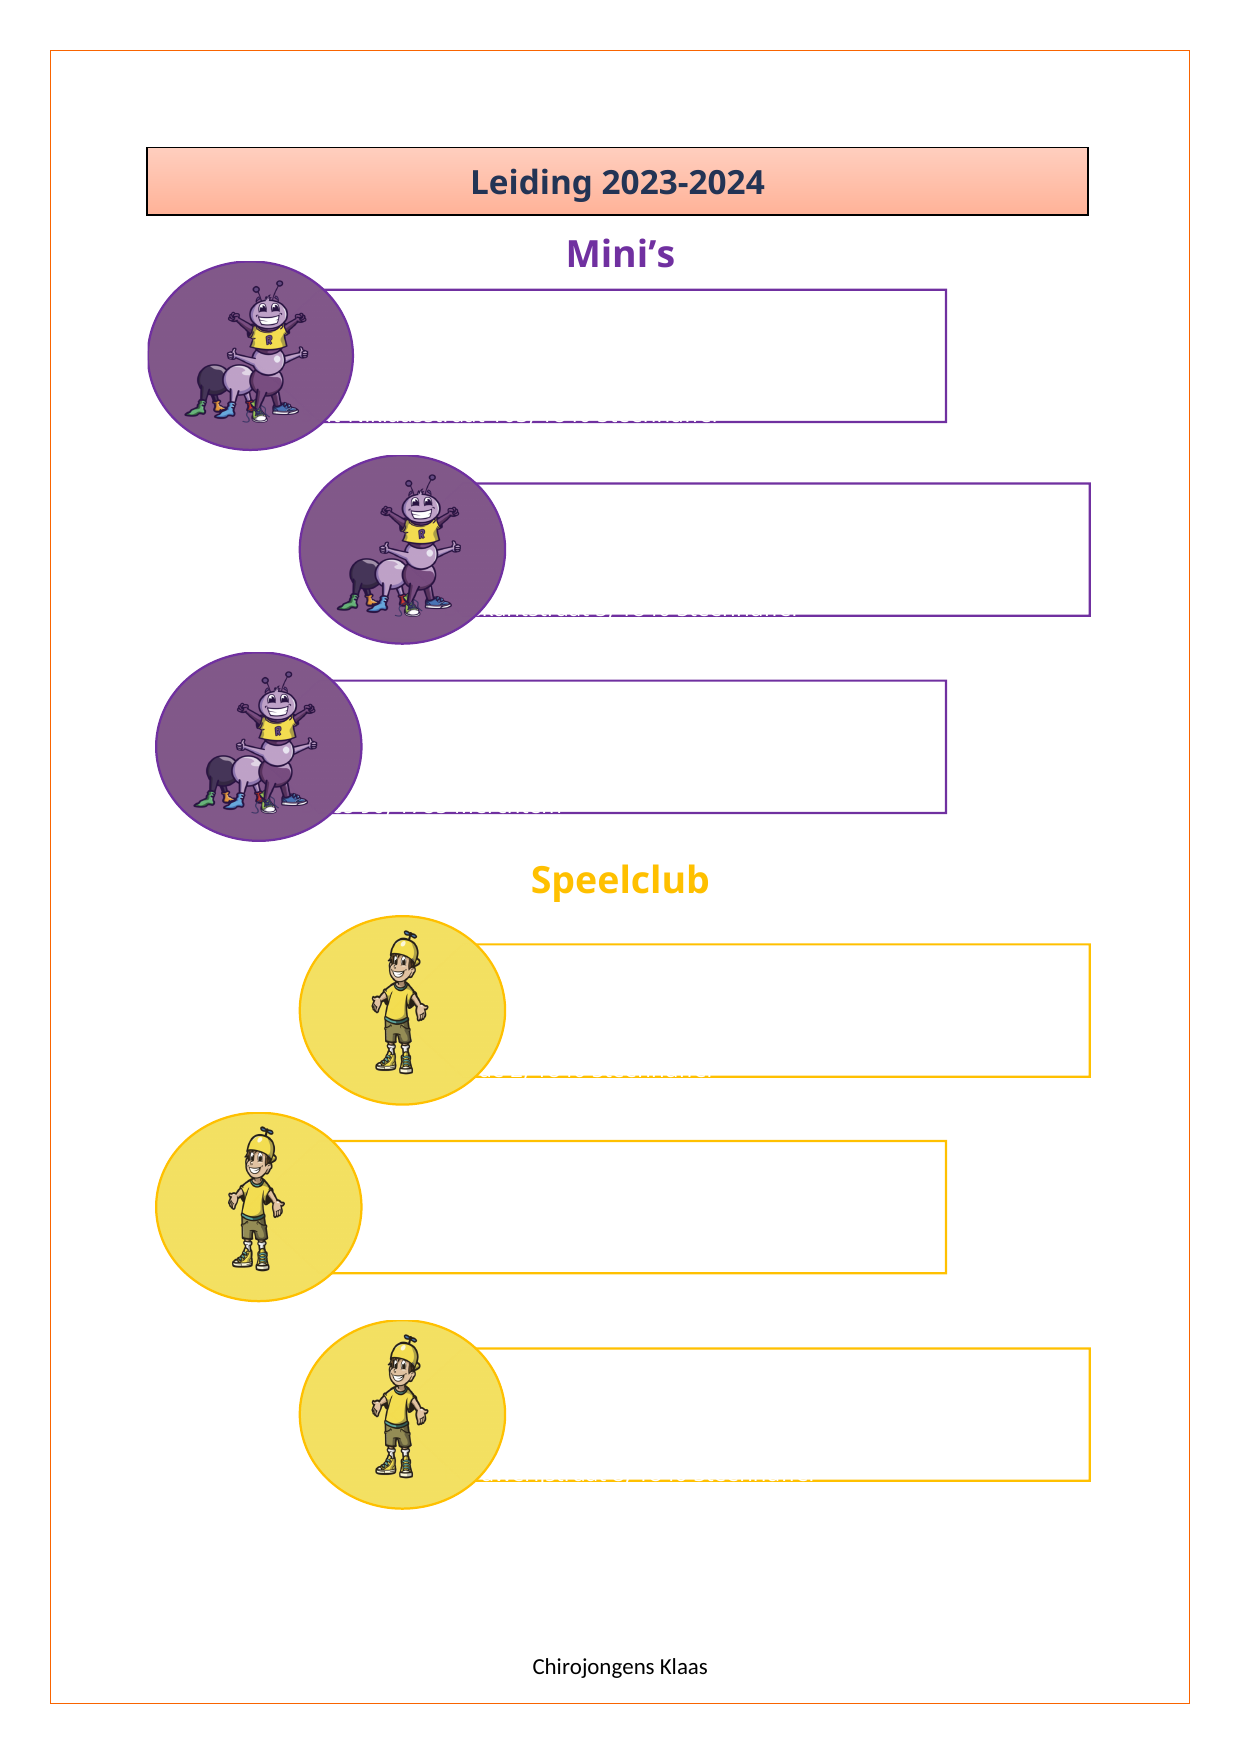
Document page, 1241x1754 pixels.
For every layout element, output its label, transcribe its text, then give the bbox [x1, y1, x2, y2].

picture [158, 654, 360, 839]
text Mini’s [148, 148, 1093, 278]
picture [301, 918, 503, 1103]
picture [301, 457, 503, 642]
picture [158, 1114, 360, 1300]
text Speelclub [148, 854, 1093, 905]
picture [149, 278, 351, 448]
picture [301, 1322, 503, 1507]
